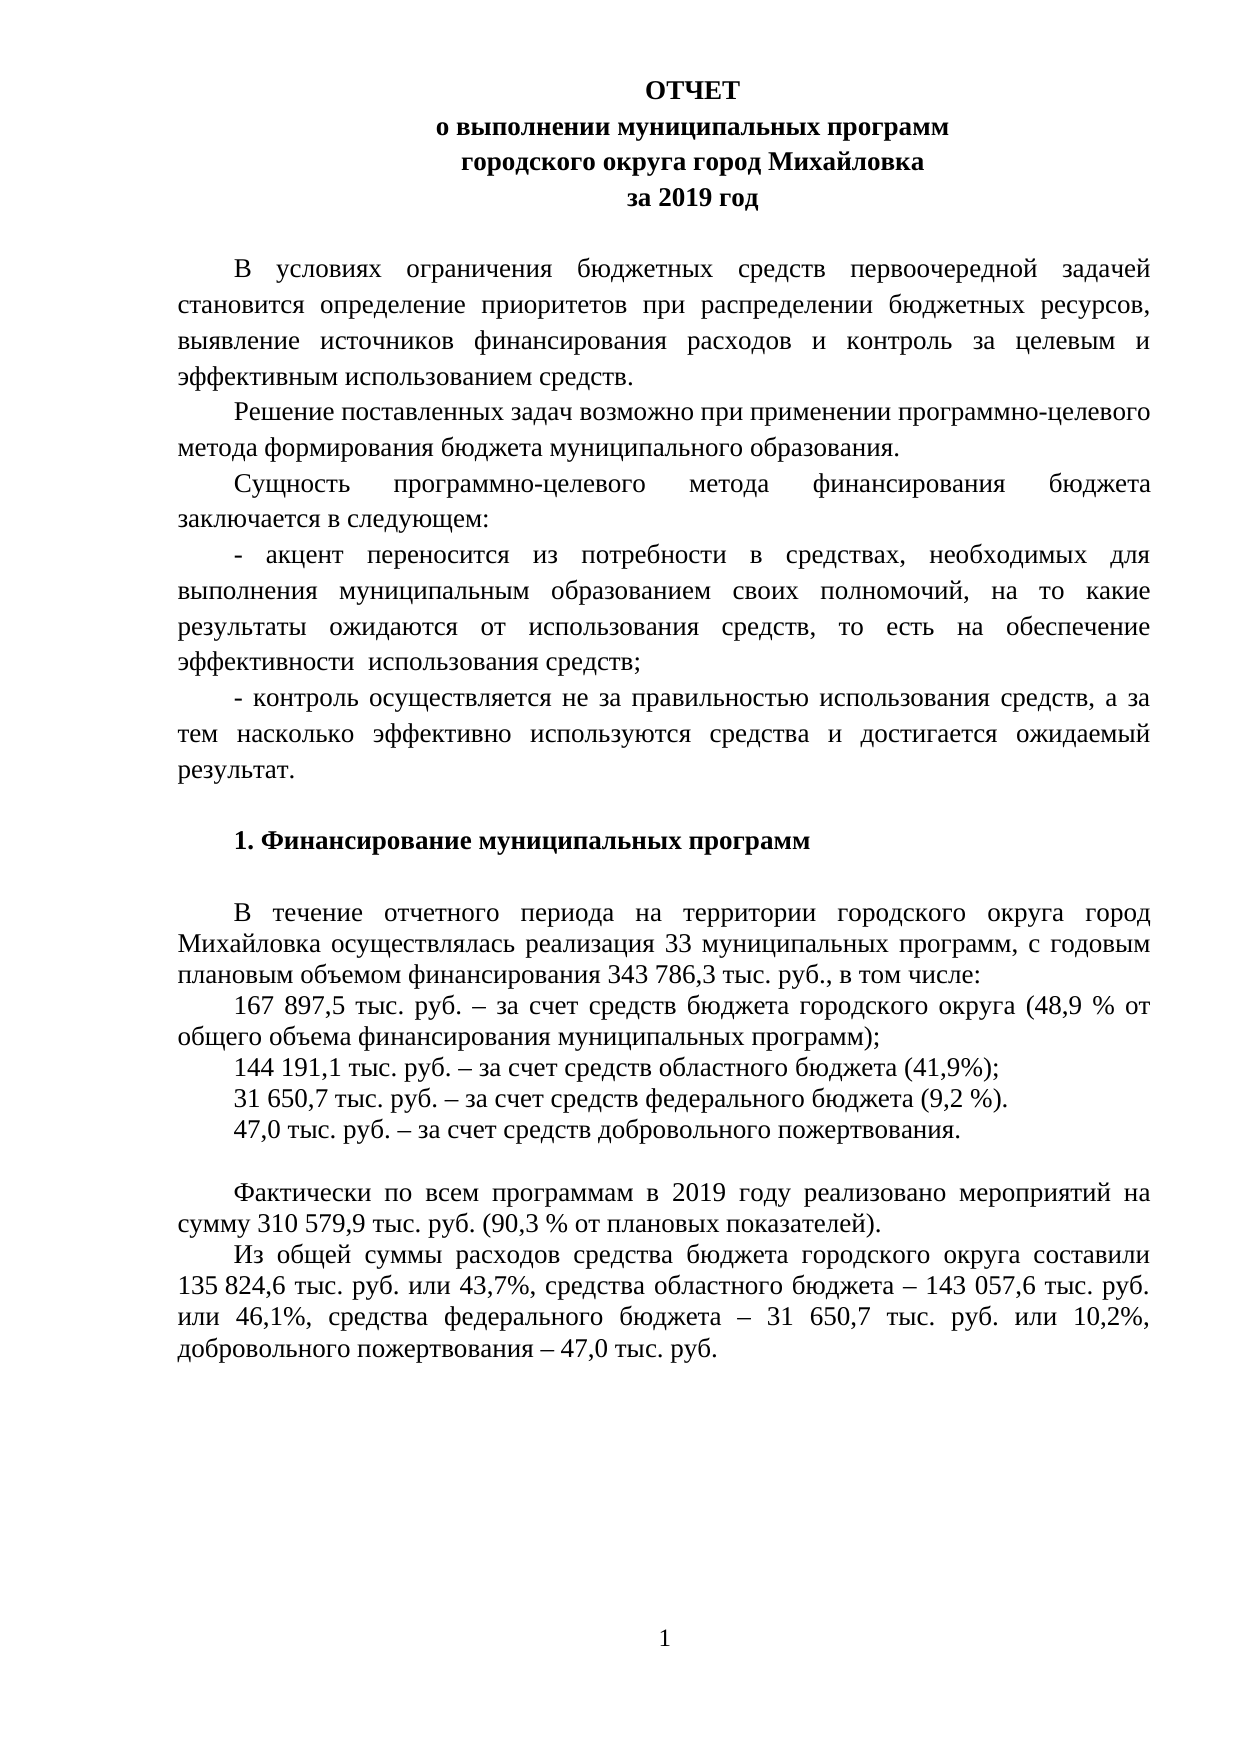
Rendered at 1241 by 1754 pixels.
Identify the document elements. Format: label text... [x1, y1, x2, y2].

text Сущность программно-целевого метода финансирования бюджета заключается в следующем: [177, 467, 1152, 534]
text Фактически по всем программам в 2019 году реализовано мероприятий на сумму 310 579,9 тыс. руб. (90,3 % от плановых показателей). [177, 1176, 1152, 1238]
text В течение отчетного периода на территории городского округа город Михайловка осуществлялась реализация 33 муниципальных программ, с годовым плановым объемом финансирования 343 786,3 тыс. руб., в том числе: [177, 896, 1152, 989]
text 144 191,1 тыс. руб. – за счет средств областного бюджета (41,9%); [177, 1051, 1152, 1082]
text - контроль осуществляется не за правильностью использования средств, а за тем насколько эффективно используются средства и достигается ожидаемый результат. [177, 681, 1152, 784]
text городского округа город Михайловка [177, 145, 1152, 176]
text Решение поставленных задач возможно при применении программно-целевого метода формирования бюджета муниципального образования. [177, 395, 1152, 462]
text 1. Финансирование муниципальных программ [177, 824, 1152, 855]
text - акцент переносится из потребности в средствах, необходимых для выполнения муниципальным образованием своих полномочий, на то какие результаты ожидаются от использования средств, то есть на обеспечение эффективности использования средств; [177, 538, 1152, 677]
text В условиях ограничения бюджетных средств первоочередной задачей становится определение приоритетов при распределении бюджетных ресурсов, выявление источников финансирования расходов и контроль за целевым и эффективным использованием средств. [177, 252, 1152, 391]
text Из общей суммы расходов средства бюджета городского округа составили 135 824,6 тыс. руб. или 43,7%, средства областного бюджета – 143 057,6 тыс. руб. или 46,1%, средства федерального бюджета – 31 650,7 тыс. руб. или 10,2%, добровольного пожертвования – 47,0 тыс. руб. [177, 1238, 1152, 1363]
text 167 897,5 тыс. руб. – за счет средств бюджета городского округа (48,9 % от общего объема финансирования муниципальных программ); [177, 989, 1152, 1051]
text 31 650,7 тыс. руб. – за счет средств федерального бюджета (9,2 %). [177, 1082, 1152, 1114]
text ОТЧЕТ [177, 74, 1152, 105]
text 47,0 тыс. руб. – за счет средств добровольного пожертвования. [177, 1114, 1152, 1145]
text о выполнении муниципальных программ [177, 109, 1152, 141]
text за 2019 год [177, 181, 1152, 212]
